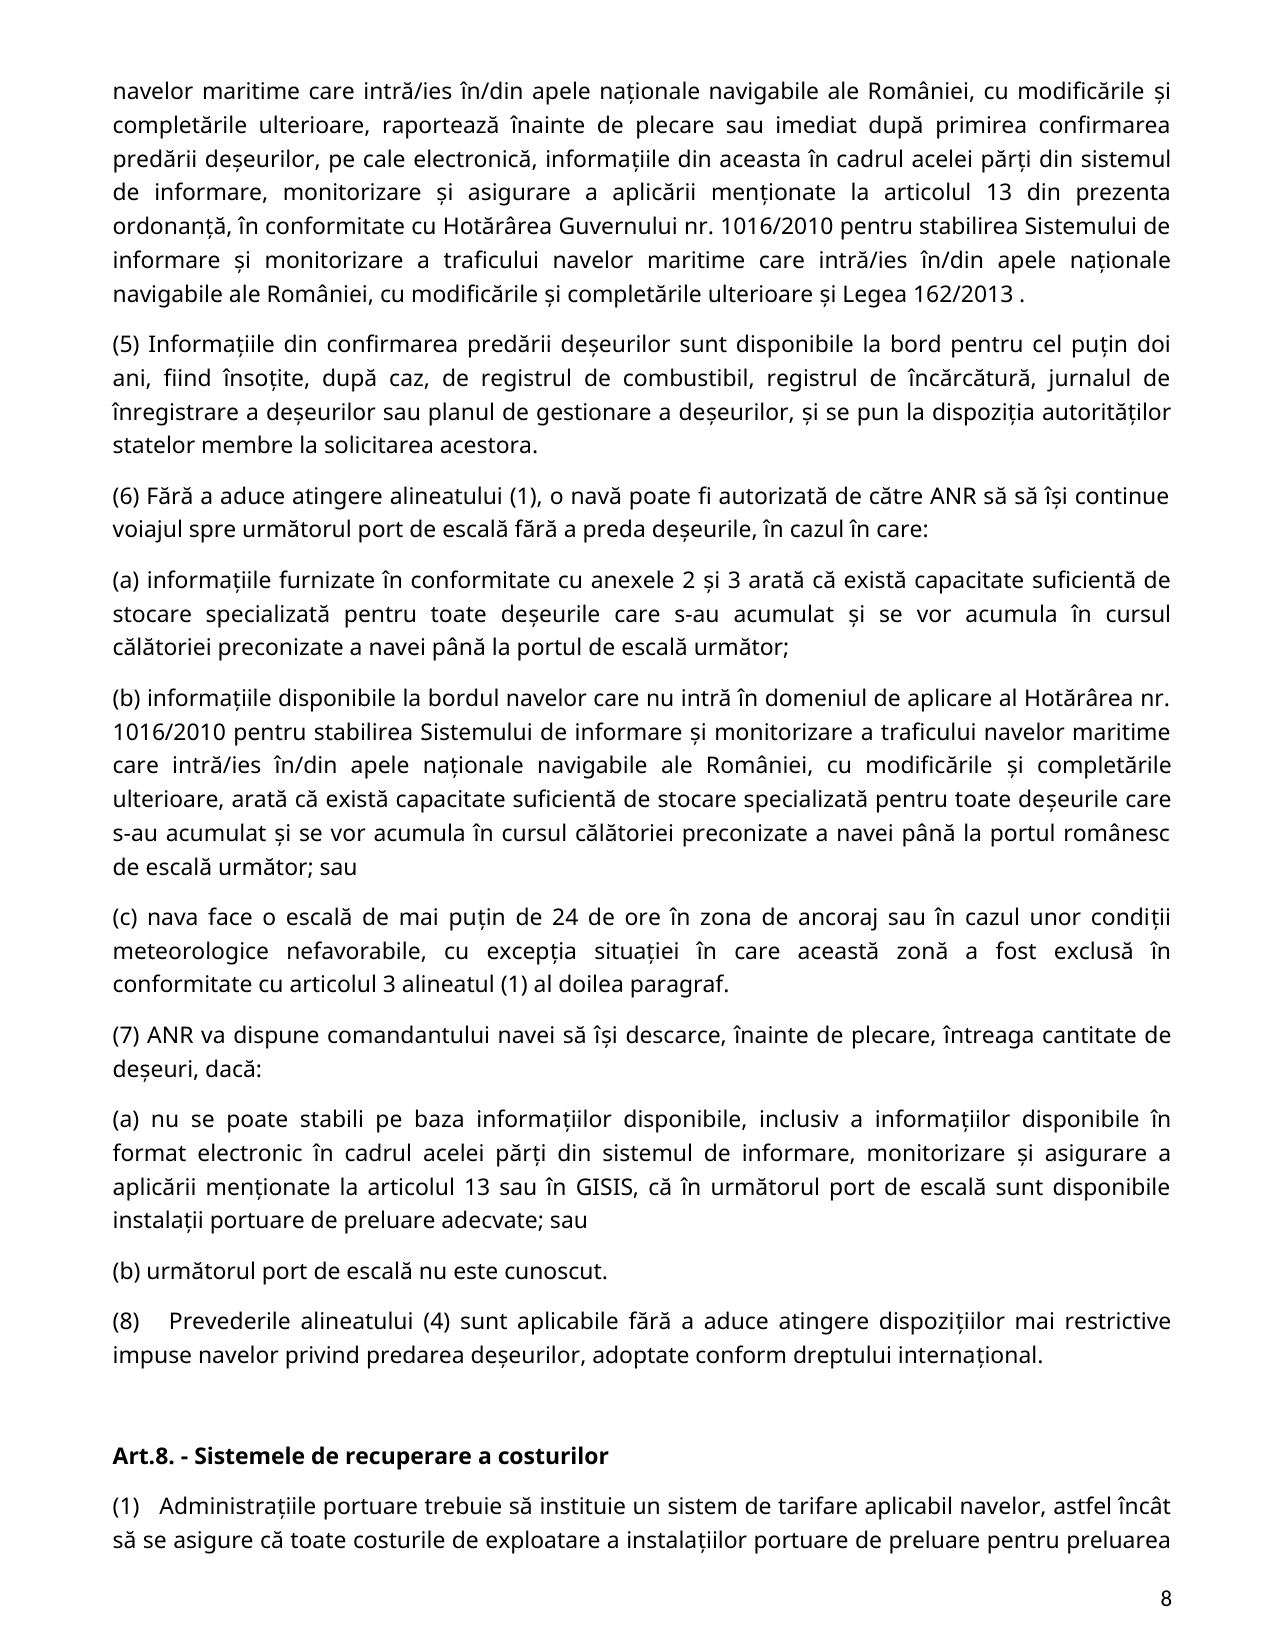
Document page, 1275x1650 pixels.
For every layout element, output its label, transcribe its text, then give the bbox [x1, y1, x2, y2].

text (c) nava face o escală de mai puțin de 24 de ore în zona de ancoraj sau în cazul unor condiții meteorologice nefavorabile, cu excepția situației în care această zonă a fost exclusă în conformitate cu articolul 3 alineatul (1) al doilea paragraf. [112, 901, 1172, 999]
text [112, 1490, 1172, 1555]
text (7) ANR va dispune comandantului navei să își descarce, înainte de plecare, întreaga cantitate de deșeuri, dacă: [112, 1019, 1172, 1084]
text (6) Fără a aduce atingere alineatului (1), o navă poate fi autorizată de către ANR să să îşi continue voiajul spre următorul port de escală fără a preda deșeurile, în cazul în care: [112, 479, 1172, 544]
text (a) informațiile furnizate în conformitate cu anexele 2 și 3 arată că există capacitate suficientă de stocare specializată pentru toate deșeurile care s-au acumulat și se vor acumula în cursul călătoriei preconizate a navei până la portul de escală următor; [112, 564, 1172, 662]
text (5) Informațiile din confirmarea predării deșeurilor sunt disponibile la bord pentru cel puțin doi ani, fiind însoțite, după caz, de registrul de combustibil, registrul de încărcătură, jurnalul de înregistrare a deșeurilor sau planul de gestionare a deșeurilor, și se pun la dispoziția autorităților statelor membre la solicitarea acestora. [112, 328, 1172, 460]
text (8) Prevederile alineatului (4) sunt aplicabile fără a aduce atingere dispozițiilor mai restrictive impuse navelor privind predarea deşeurilor, adoptate conform dreptului internațional. [112, 1305, 1172, 1370]
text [112, 75, 1172, 309]
text (b) următorul port de escală nu este cunoscut. [112, 1254, 1172, 1286]
text Art.8. - Sistemele de recuperare a costurilor [112, 1439, 1172, 1471]
text (b) informațiile disponibile la bordul navelor care nu intră în domeniul de aplicare al Hotărârea nr. 1016/2010 pentru stabilirea Sistemului de informare şi monitorizare a traficului navelor maritime care intră/ies în/din apele naţionale navigabile ale României, cu modificările și completările ulterioare, arată că există capacitate suficientă de stocare specializată pentru toate deșeurile care s-au acumulat și se vor acumula în cursul călătoriei preconizate a navei până la portul românesc de escală următor; sau [112, 682, 1172, 882]
text (a) nu se poate stabili pe baza informațiilor disponibile, inclusiv a informațiilor disponibile în format electronic în cadrul acelei părți din sistemul de informare, monitorizare și asigurare a aplicării menționate la articolul 13 sau în GISIS, că în următorul port de escală sunt disponibile instalații portuare de preluare adecvate; sau [112, 1103, 1172, 1235]
